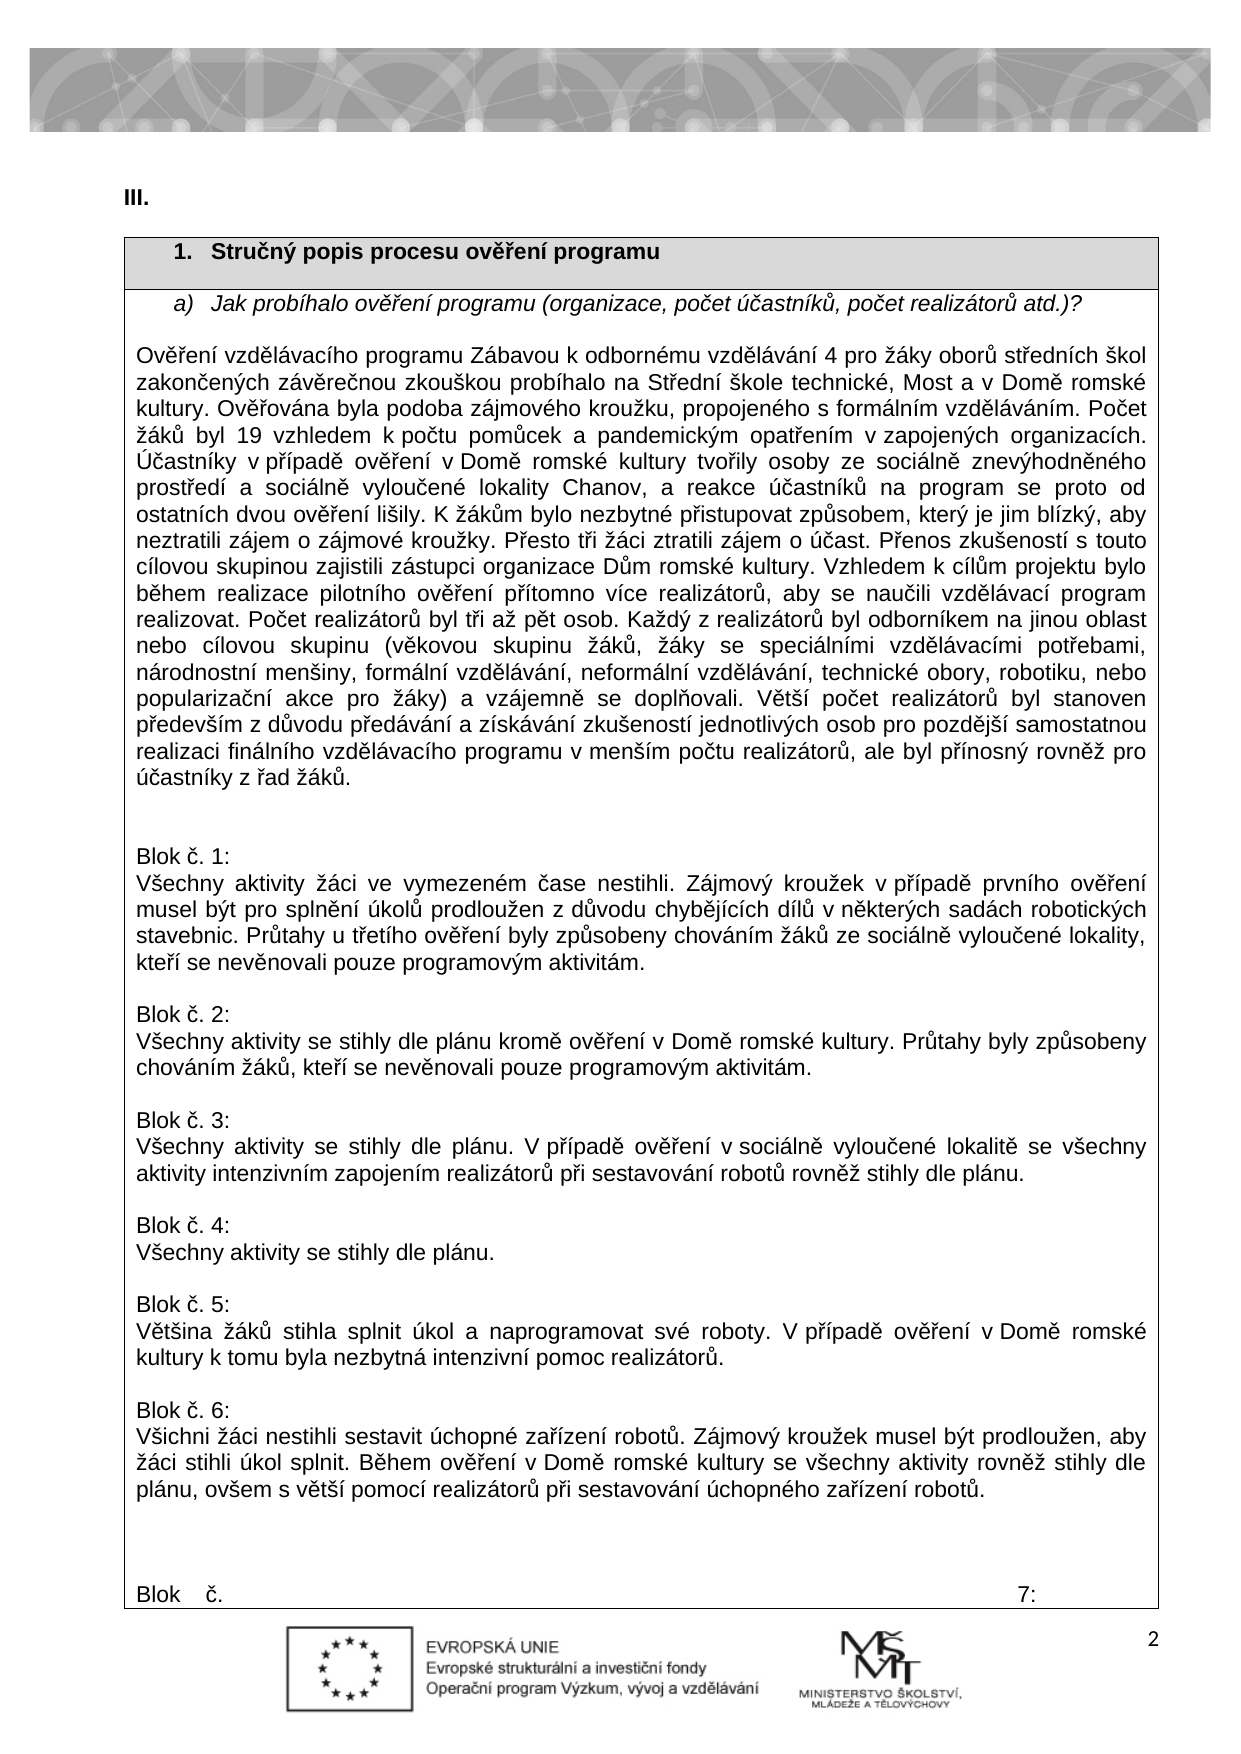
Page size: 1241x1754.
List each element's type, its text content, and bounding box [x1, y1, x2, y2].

picture [241, 1609, 999, 1754]
text III. [124, 184, 1159, 210]
table_header Stručný popis procesu ověření programu [125, 238, 1158, 289]
